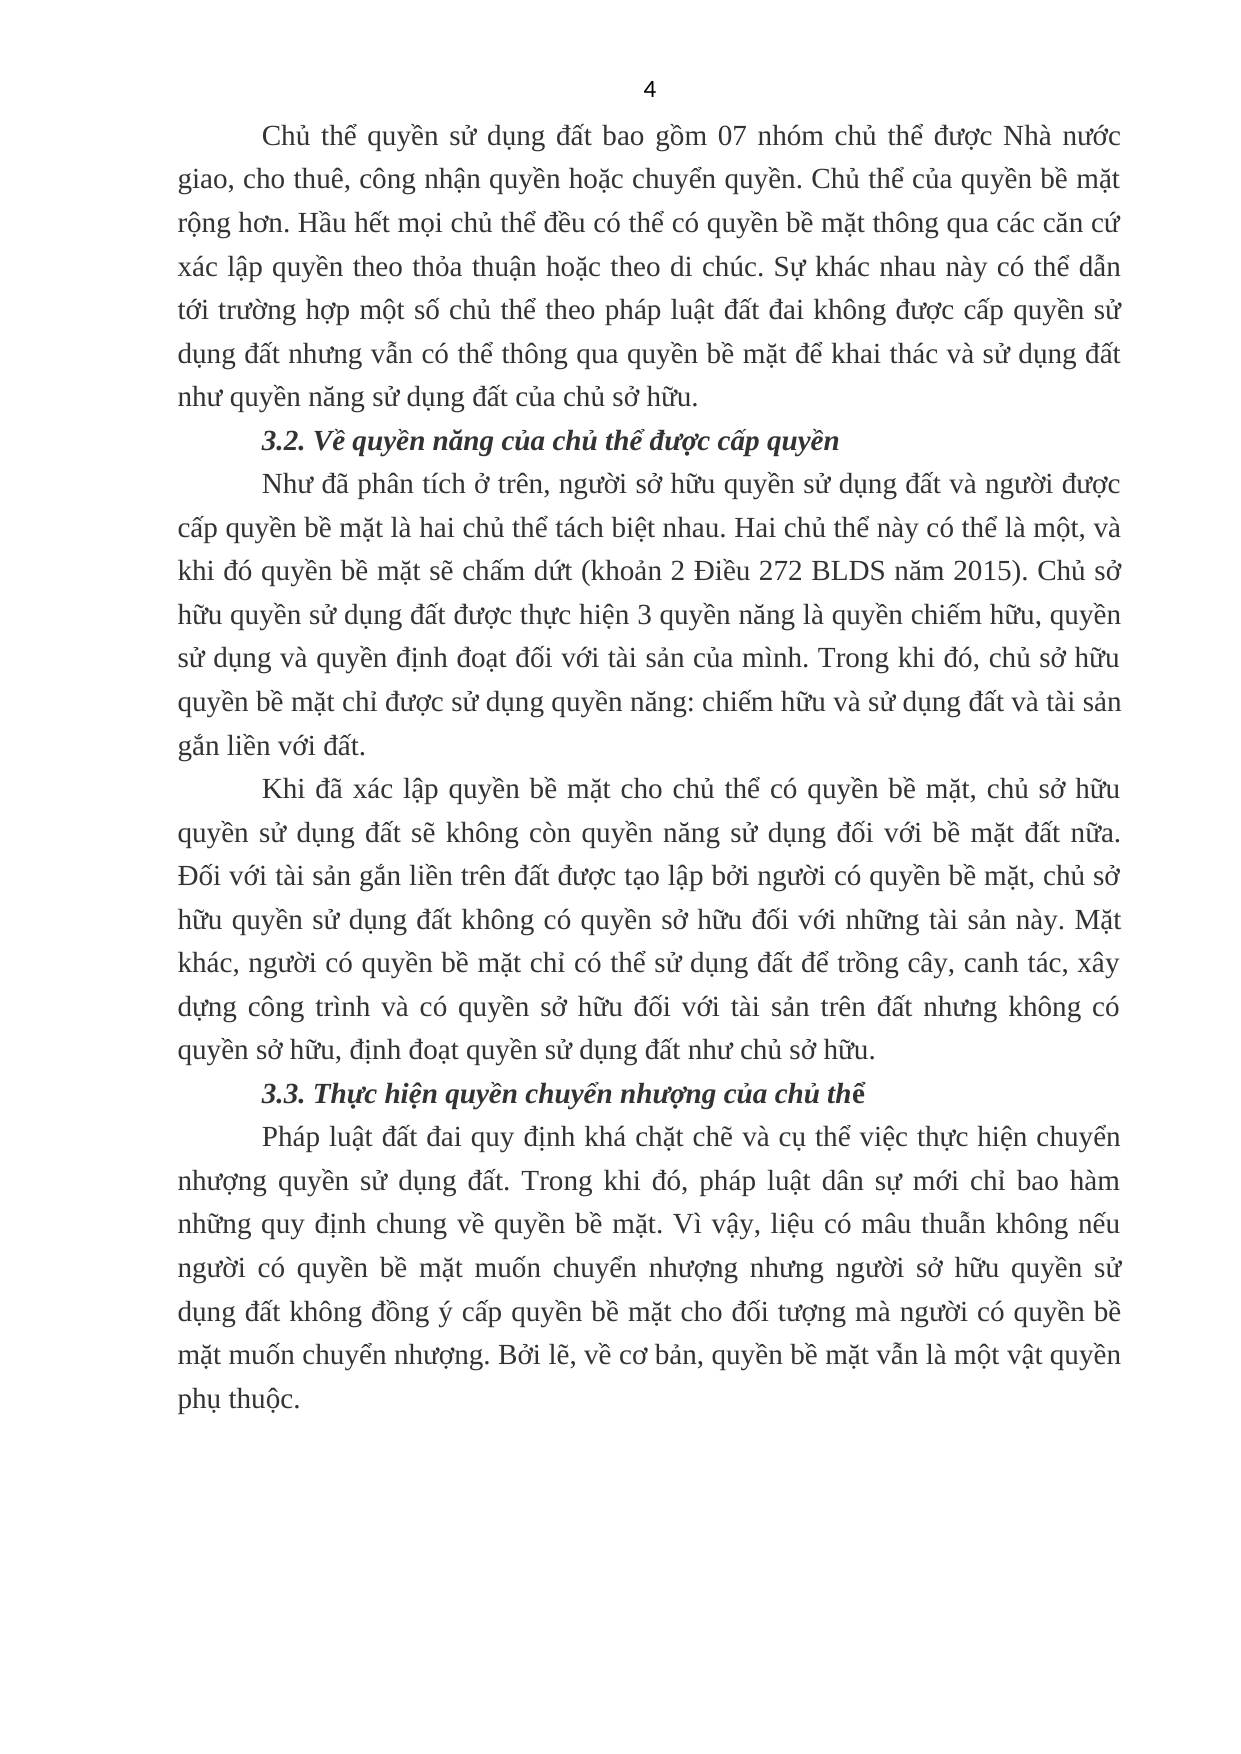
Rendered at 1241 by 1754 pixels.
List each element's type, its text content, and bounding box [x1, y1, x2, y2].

text 3.2. Về quyền năng của chủ thể được cấp quyền [177, 423, 1122, 456]
text 3.3. Thực hiện quyền chuyển nhượng của chủ thể [177, 1076, 1122, 1109]
text Như đã phân tích ở trên, người sở hữu quyền sử dụng đất và người được cấp quyền bề mặt là hai chủ thể tách biệt nhau. Hai chủ thể này có thể là một, và khi đó quyền bề mặt sẽ chấm dứt (khoản 2 Điều 272 BLDS năm 2015). Chủ sở hữu quyền sử dụng đất được thực hiện 3 quyền năng là quyền chiếm hữu, quyền sử dụng và quyền định đoạt đối với tài sản của mình. Trong khi đó, chủ sở hữu quyền bề mặt chỉ được sử dụng quyền năng: chiếm hữu và sử dụng đất và tài sản gắn liền với đất. [177, 466, 1122, 761]
text Khi đã xác lập quyền bề mặt cho chủ thể có quyền bề mặt, chủ sở hữu quyền sử dụng đất sẽ không còn quyền năng sử dụng đối với bề mặt đất nữa. Đối với tài sản gắn liền trên đất được tạo lập bởi người có quyền bề mặt, chủ sở hữu quyền sử dụng đất không có quyền sở hữu đối với những tài sản này. Mặt khác, người có quyền bề mặt chỉ có thể sử dụng đất để trồng cây, canh tác, xây dựng công trình và có quyền sở hữu đối với tài sản trên đất nhưng không có quyền sở hữu, định đoạt quyền sử dụng đất như chủ sở hữu. [177, 771, 1122, 1066]
text Chủ thể quyền sử dụng đất bao gồm 07 nhóm chủ thể được Nhà nước giao, cho thuê, công nhận quyền hoặc chuyển quyền. Chủ thể của quyền bề mặt rộng hơn. Hầu hết mọi chủ thể đều có thể có quyền bề mặt thông qua các căn cứ xác lập quyền theo thỏa thuận hoặc theo di chúc. Sự khác nhau này có thể dẫn tới trường hợp một số chủ thể theo pháp luật đất đai không được cấp quyền sử dụng đất nhưng vẫn có thể thông qua quyền bề mặt để khai thác và sử dụng đất như quyền năng sử dụng đất của chủ sở hữu. [177, 118, 1122, 413]
text Pháp luật đất đai quy định khá chặt chẽ và cụ thể việc thực hiện chuyển nhượng quyền sử dụng đất. Trong khi đó, pháp luật dân sự mới chỉ bao hàm những quy định chung về quyền bề mặt. Vì vậy, liệu có mâu thuẫn không nếu người có quyền bề mặt muốn chuyển nhượng nhưng người sở hữu quyền sử dụng đất không đồng ý cấp quyền bề mặt cho đối tượng mà người có quyền bề mặt muốn chuyển nhượng. Bởi lẽ, về cơ bản, quyền bề mặt vẫn là một vật quyền phụ thuộc. [177, 1119, 1122, 1414]
